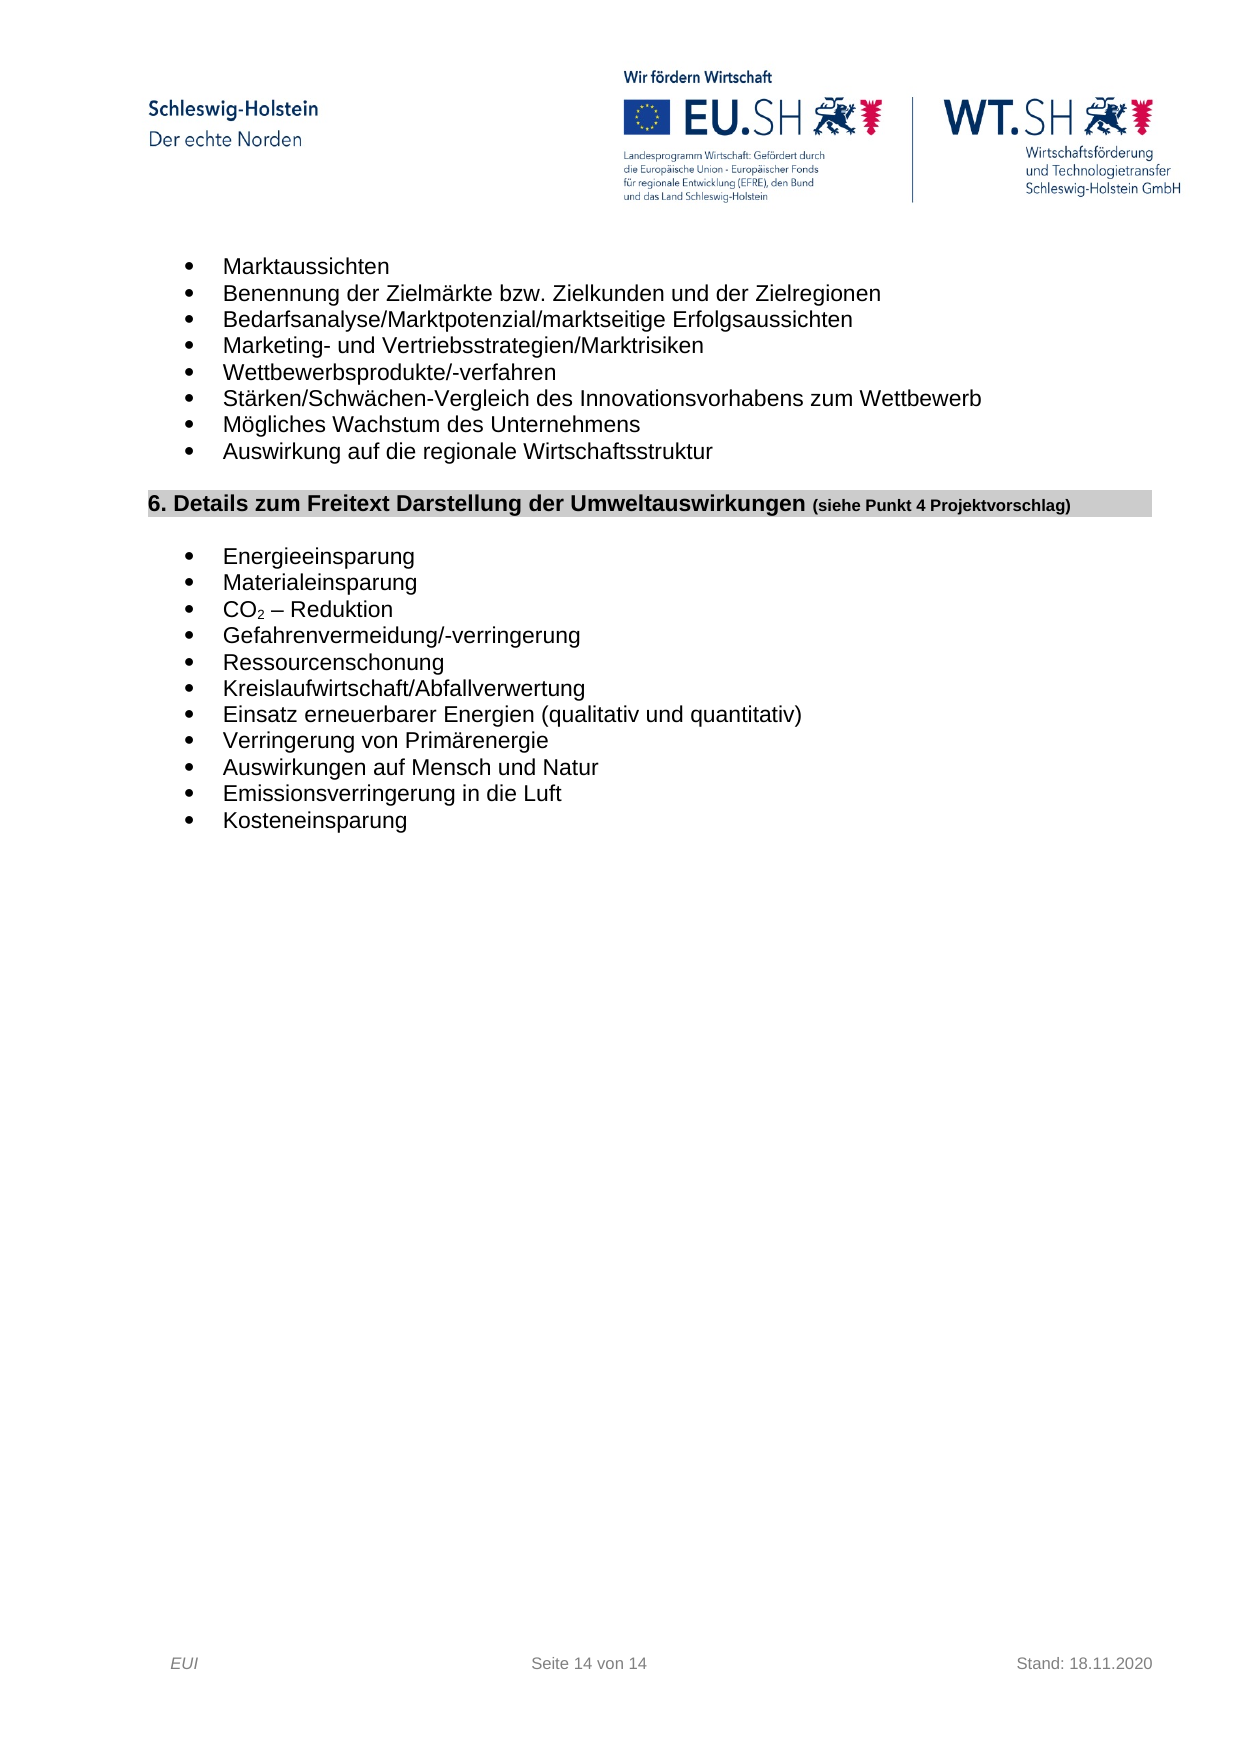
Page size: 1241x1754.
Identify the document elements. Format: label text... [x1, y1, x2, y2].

text 6. Details zum Freitext Darstellung der Umweltauswirkungen (siehe Punkt 4 Projektvorschlag) [148, 490, 1152, 517]
list Kreislaufwirtschaft/Abfallverwertung [185, 675, 1152, 701]
list Verringerung von Primärenergie [185, 727, 1152, 754]
list Benennung der Zielmärkte bzw. Zielkunden und der Zielregionen [185, 279, 1152, 306]
list Gefahrenvermeidung/-verringerung [185, 622, 1152, 648]
list Stärken/Schwächen-Vergleich des Innovationsvorhabens zum Wettbewerb [185, 385, 1152, 411]
list Marktaussichten [185, 231, 1152, 279]
picture [0, 0, 1236, 231]
list Bedarfsanalyse/Marktpotenzial/marktseitige Erfolgsaussichten [185, 306, 1152, 332]
list Wettbewerbsprodukte/-verfahren [185, 358, 1152, 385]
list Auswirkungen auf Mensch und Natur [185, 754, 1152, 780]
list Energieeinsparung [185, 543, 1152, 569]
list Ressourcenschonung [185, 648, 1152, 675]
list Einsatz erneuerbarer Energien (qualitativ und quantitativ) [185, 701, 1152, 727]
list CO2 – Reduktion [185, 596, 1152, 622]
list Kosteneinsparung [185, 807, 1152, 833]
list Mögliches Wachstum des Unternehmens [185, 411, 1152, 438]
list Materialeinsparung [185, 569, 1152, 596]
list Emissionsverringerung in die Luft [185, 780, 1152, 807]
list Marketing- und Vertriebsstrategien/Marktrisiken [185, 332, 1152, 358]
list Auswirkung auf die regionale Wirtschaftsstruktur [185, 438, 1152, 464]
